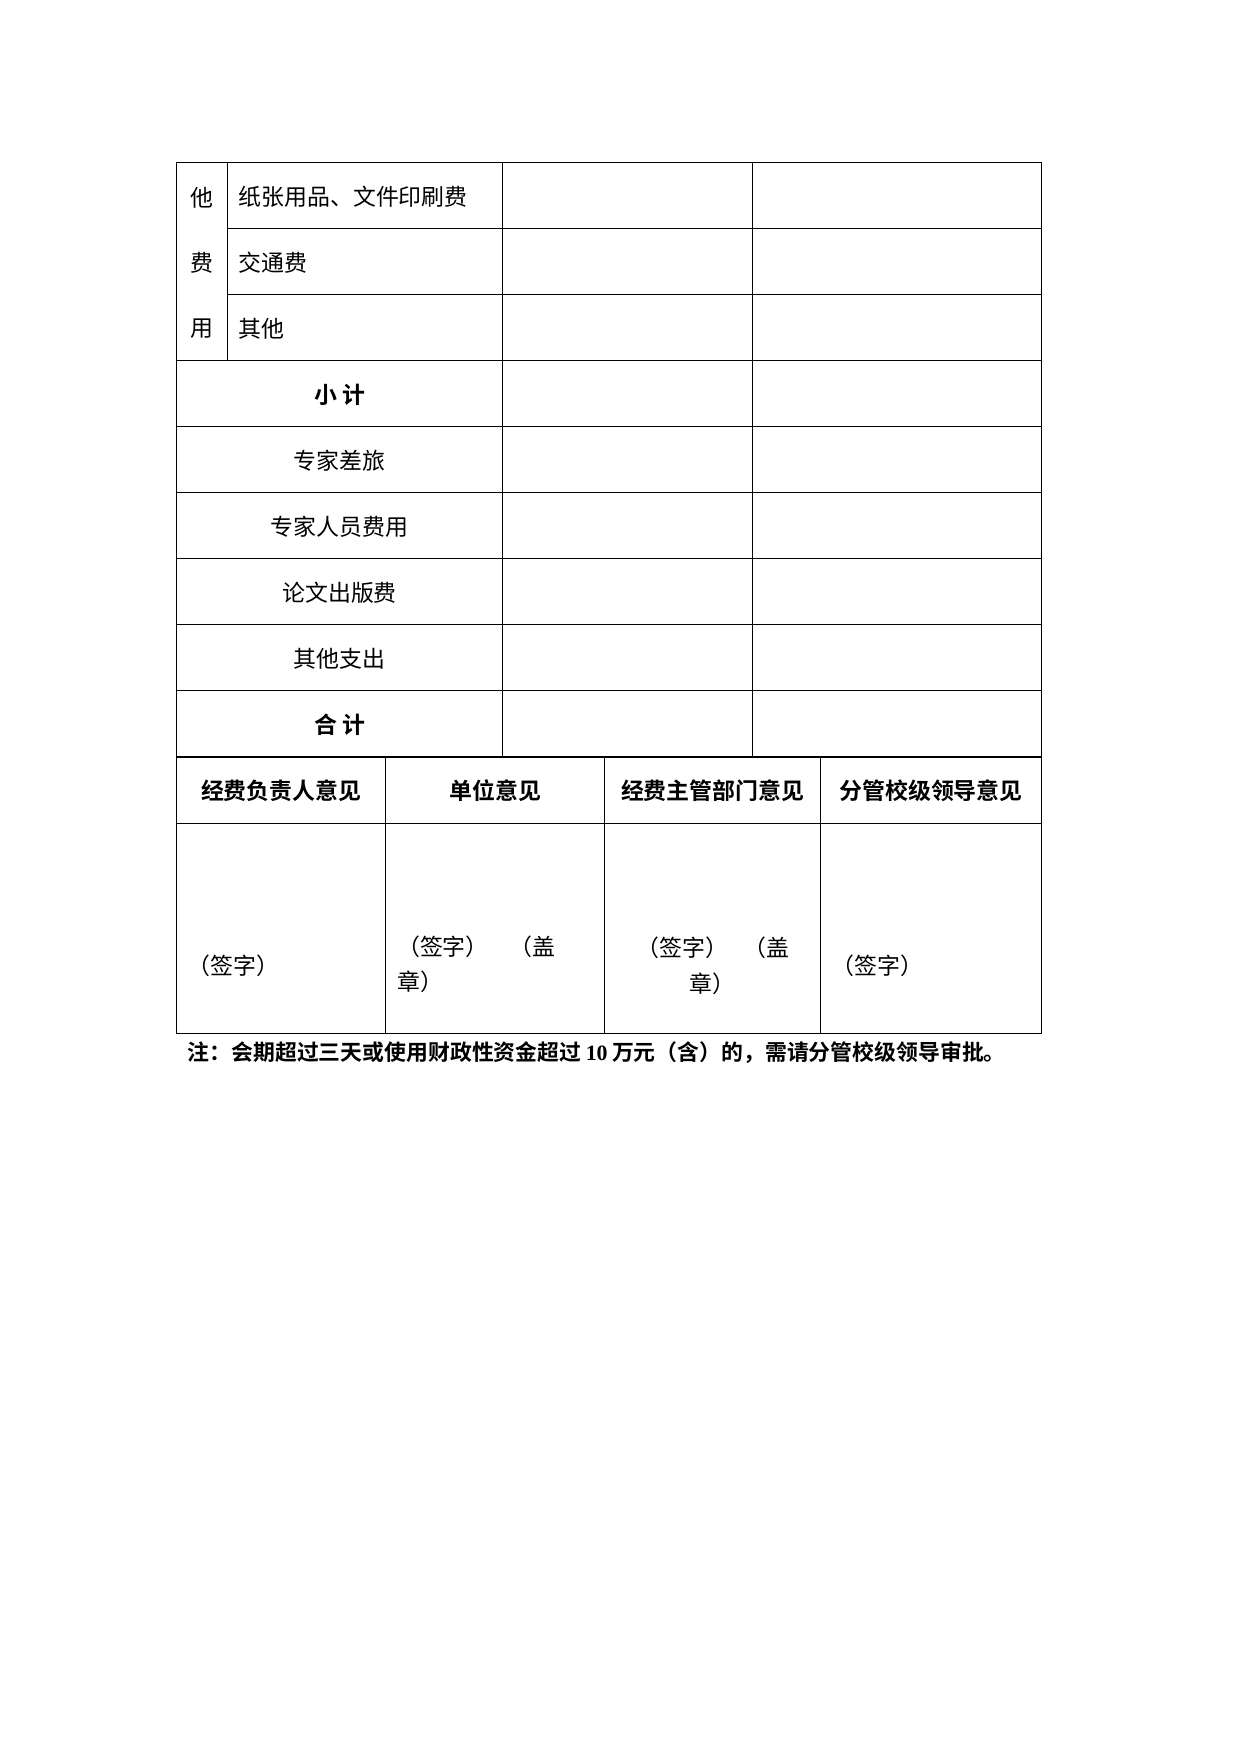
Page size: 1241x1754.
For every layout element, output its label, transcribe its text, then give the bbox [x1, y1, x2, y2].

table_cell [753, 691, 1041, 756]
table_cell 论文出版费 [177, 559, 502, 624]
table_cell 其他 [228, 295, 502, 360]
table_cell （签字） [177, 824, 385, 1033]
table_cell [503, 427, 752, 492]
table_cell 专家差旅 [177, 427, 502, 492]
table_cell 小 计 [177, 361, 502, 426]
table_cell 其他支出 [177, 625, 502, 690]
table_cell 专家人员费用 [177, 493, 502, 558]
table_cell [503, 625, 752, 690]
table_cell 分管校级领导意见 [821, 758, 1041, 822]
table_cell [503, 295, 752, 360]
table_cell [753, 361, 1041, 426]
table_cell （签字） [821, 824, 1041, 1033]
table_cell [753, 229, 1041, 294]
table_cell [753, 559, 1041, 624]
table_cell [753, 625, 1041, 690]
table_cell 经费负责人意见 [177, 758, 385, 822]
table_cell [503, 559, 752, 624]
table_cell 交通费 [228, 229, 502, 294]
table_cell [753, 493, 1041, 558]
table_cell [753, 163, 1041, 228]
table_cell 经费主管部门意见 [605, 758, 820, 822]
table_cell [753, 295, 1041, 360]
table_cell （签字） （盖章） [386, 824, 604, 1033]
table_cell [503, 229, 752, 294]
table_cell [503, 361, 752, 426]
table_cell 合 计 [177, 691, 502, 756]
table_cell 单位意见 [386, 758, 604, 822]
text 注：会期超过三天或使用财政性资金超过10万元（含）的，需请分管校级领导审批。 [187, 1034, 1053, 1067]
table_cell [503, 493, 752, 558]
table_cell （签字） （盖章） [605, 824, 820, 1033]
table_cell 其他费用 [177, 163, 227, 360]
table_cell [503, 691, 752, 756]
table_cell [503, 163, 752, 228]
table_cell 纸张用品、文件印刷费 [228, 163, 502, 228]
table_cell [753, 427, 1041, 492]
